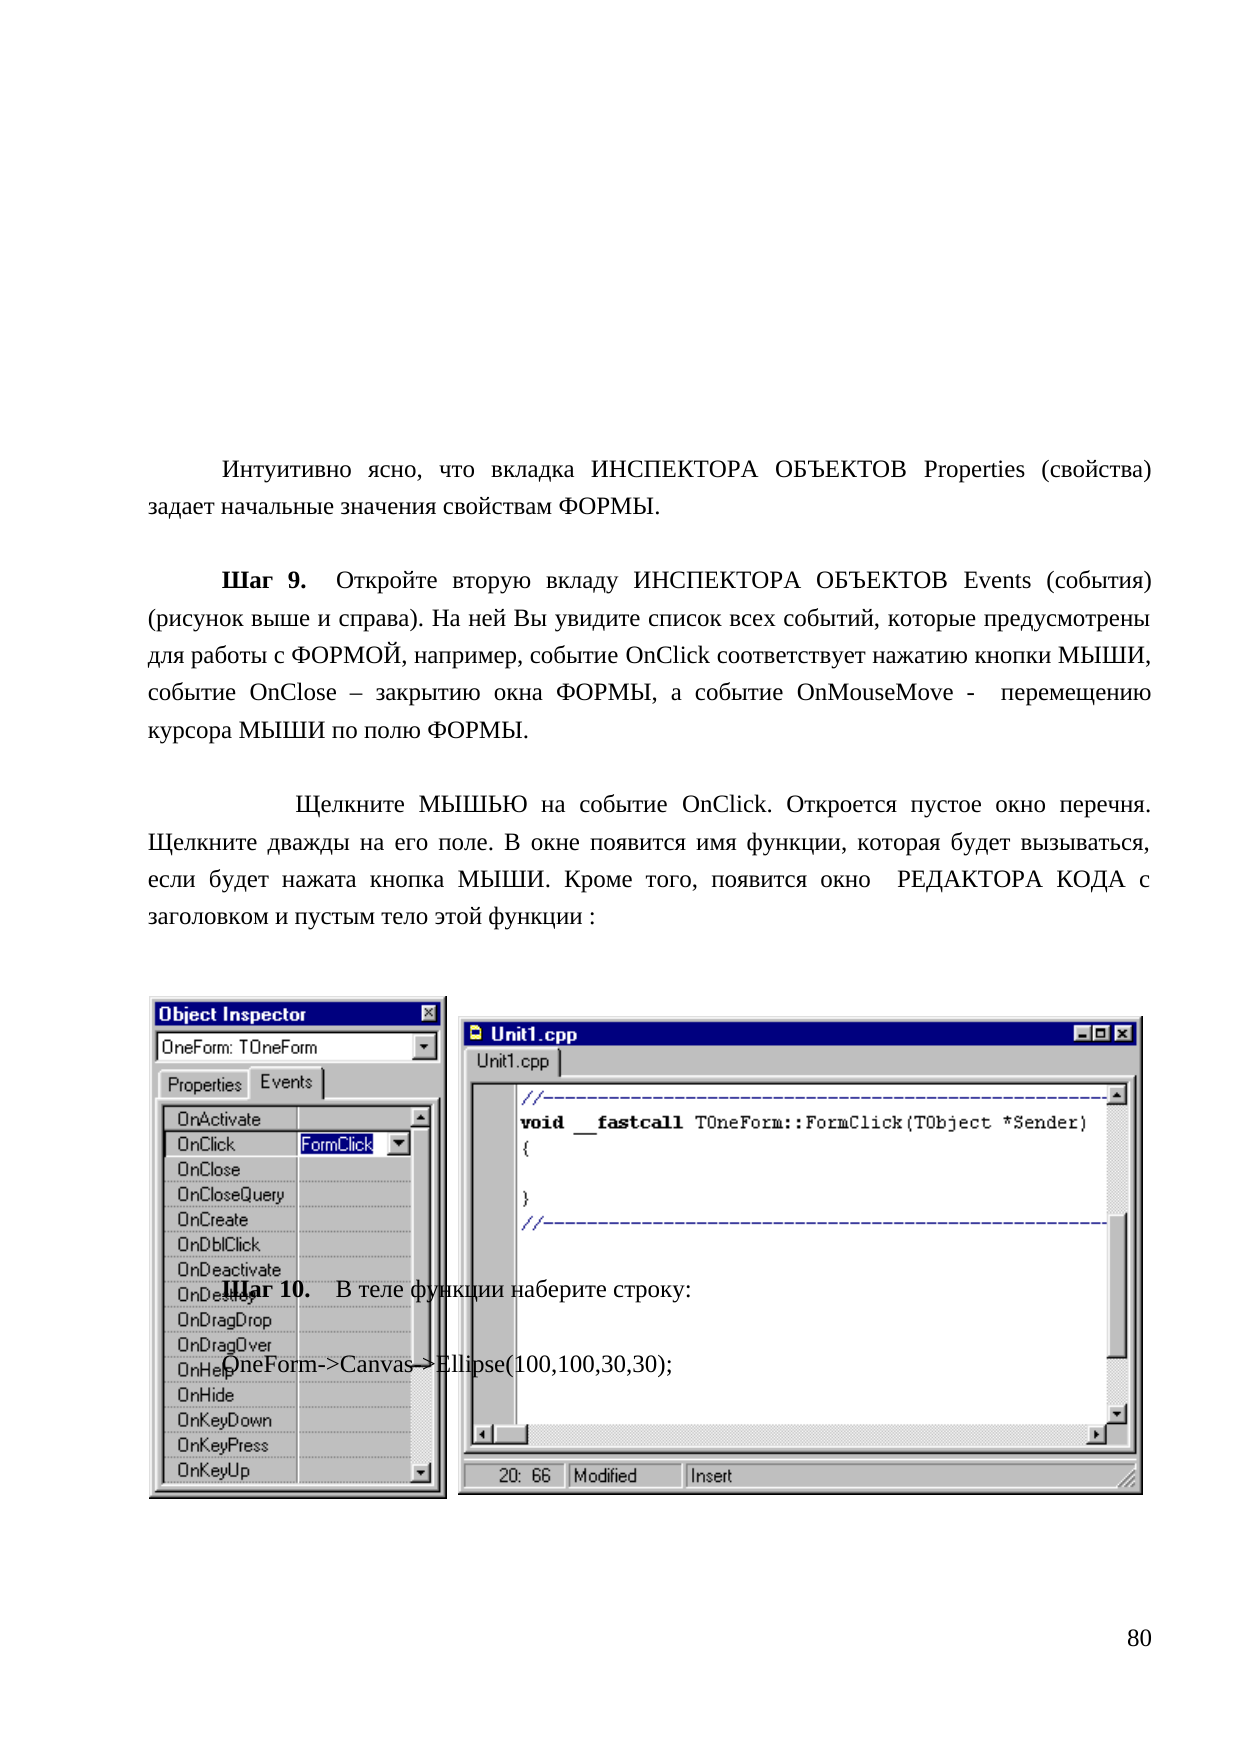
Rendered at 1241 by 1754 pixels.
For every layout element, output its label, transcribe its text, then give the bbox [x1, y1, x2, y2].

picture [458, 1016, 1143, 1274]
text Интуитивно ясно, что вкладка ИНСПЕКТОРА ОБЪЕКТОВ Properties (свойства) задает начальные значения свойствам ФОРМЫ. [148, 454, 1152, 520]
picture [458, 1377, 1143, 1495]
text Щелкните МЫШЬЮ на событие OnClick. Откроется пустое окно перечня. Щелкните дважды на его поле. В окне появится имя функции, которая будет вызываться, если будет нажата кнопка МЫШИ. Кроме того, появится окно РЕДАКТОРА КОДА с заголовком и пустым тело этой функции : [148, 789, 1152, 930]
picture [149, 996, 447, 1274]
text Шаг 10. В теле функции наберите строку: [148, 1274, 1152, 1303]
picture [149, 1303, 447, 1349]
picture [149, 1377, 447, 1499]
text OneForm->Canvas->Ellipse(100,100,30,30); [148, 1349, 1152, 1377]
picture [458, 1303, 1143, 1349]
text Шаг 9. Откройте вторую вкладу ИНСПЕКТОРА ОБЪЕКТОВ Events (события) (рисунок выше и справа). На ней Вы увидите список всех событий, которые предусмотрены для работы с ФОРМОЙ, например, событие OnClick соответствует нажатию кнопки МЫШИ, событие OnClose – закрытию окна ФОРМЫ, а событие OnMouseMove - перемещению курсора МЫШИ по полю ФОРМЫ. [148, 566, 1152, 743]
